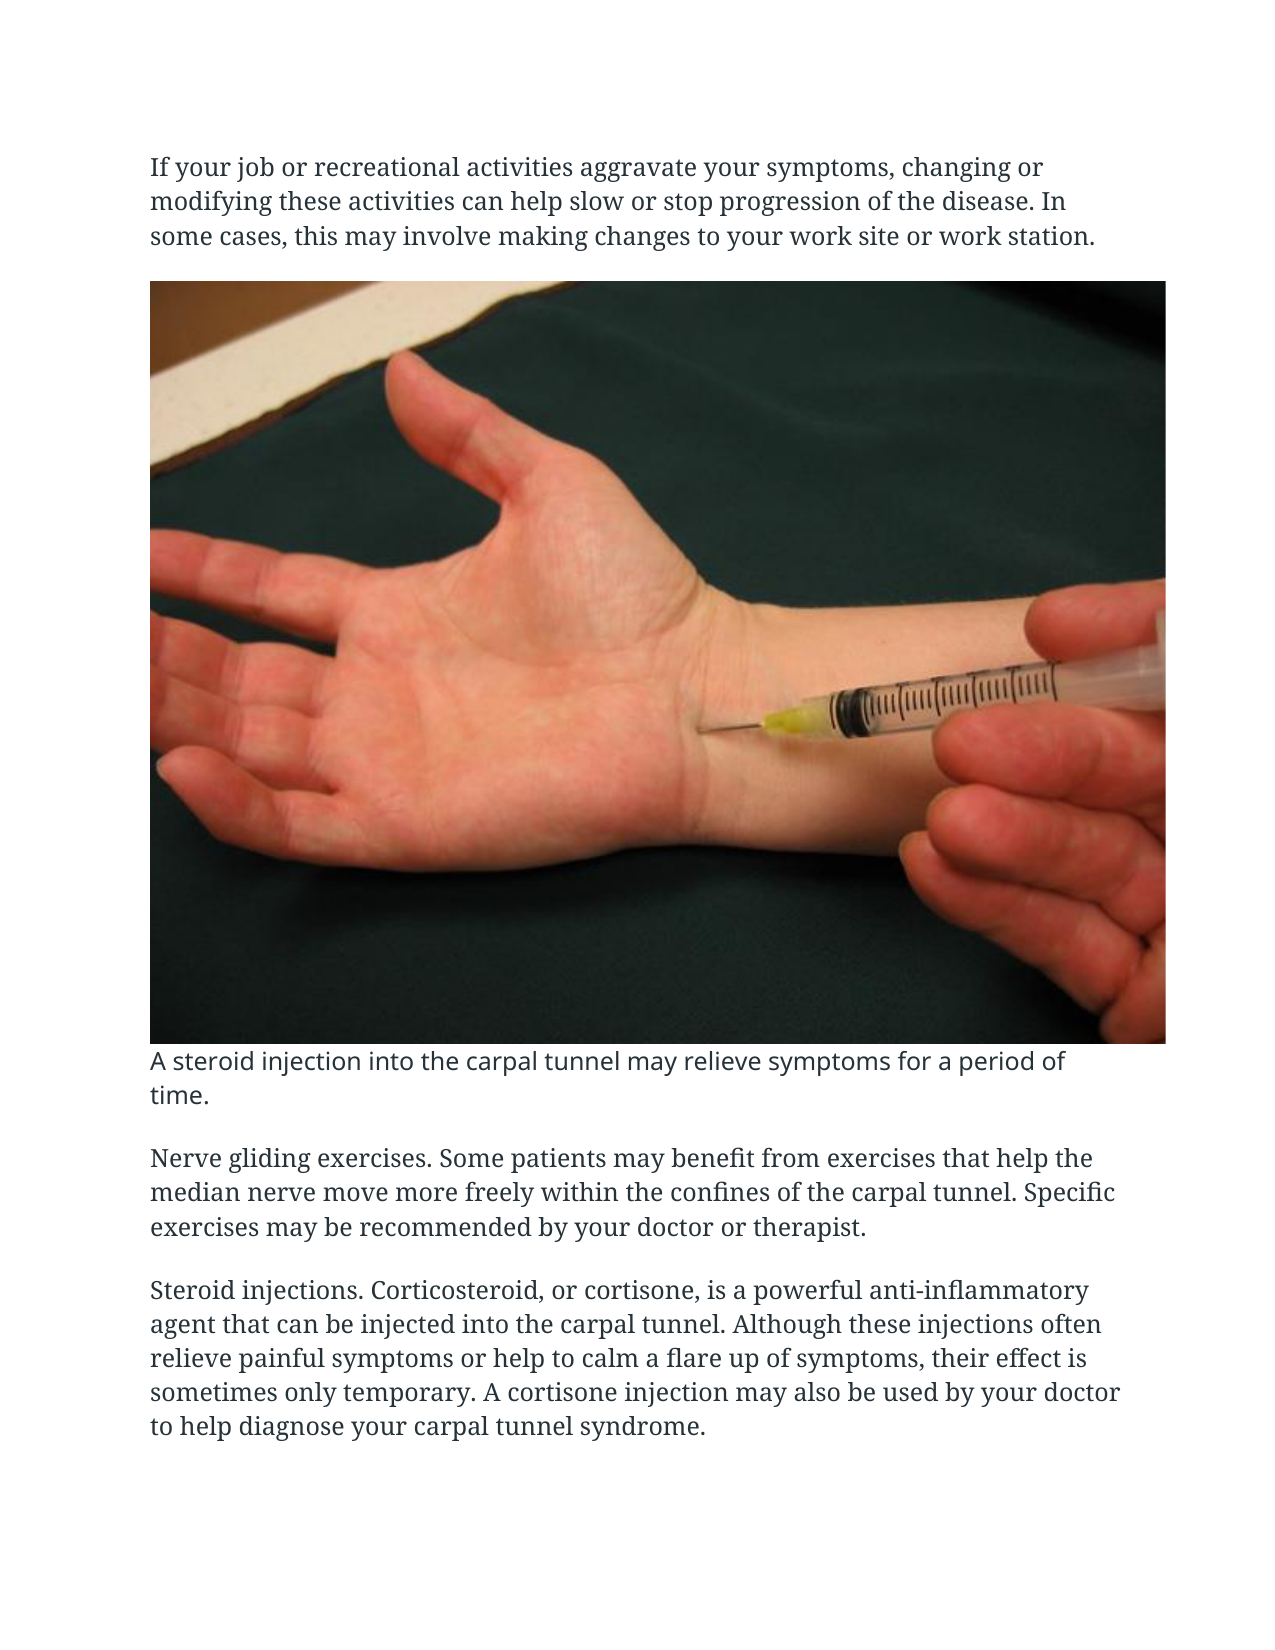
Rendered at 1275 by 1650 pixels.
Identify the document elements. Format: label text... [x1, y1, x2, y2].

text Nerve gliding exercises. Some patients may benefit from exercises that help the median nerve move more freely within the confines of the carpal tunnel. Specific exercises may be recommended by your doctor or therapist. [150, 1141, 1125, 1243]
picture [150, 281, 1166, 1044]
text If your job or recreational activities aggravate your symptoms, changing or modifying these activities can help slow or stop progression of the disease. In some cases, this may involve making changes to your work site or work station. [150, 150, 1125, 252]
text A steroid injection into the carpal tunnel may relieve symptoms for a period of time. [150, 1044, 1125, 1112]
text Steroid injections. Corticosteroid, or cortisone, is a powerful anti-inflammatory agent that can be injected into the carpal tunnel. Although these injections often relieve painful symptoms or help to calm a flare up of symptoms, their effect is sometimes only temporary. A cortisone injection may also be used by your doctor to help diagnose your carpal tunnel syndrome. [150, 1272, 1125, 1443]
